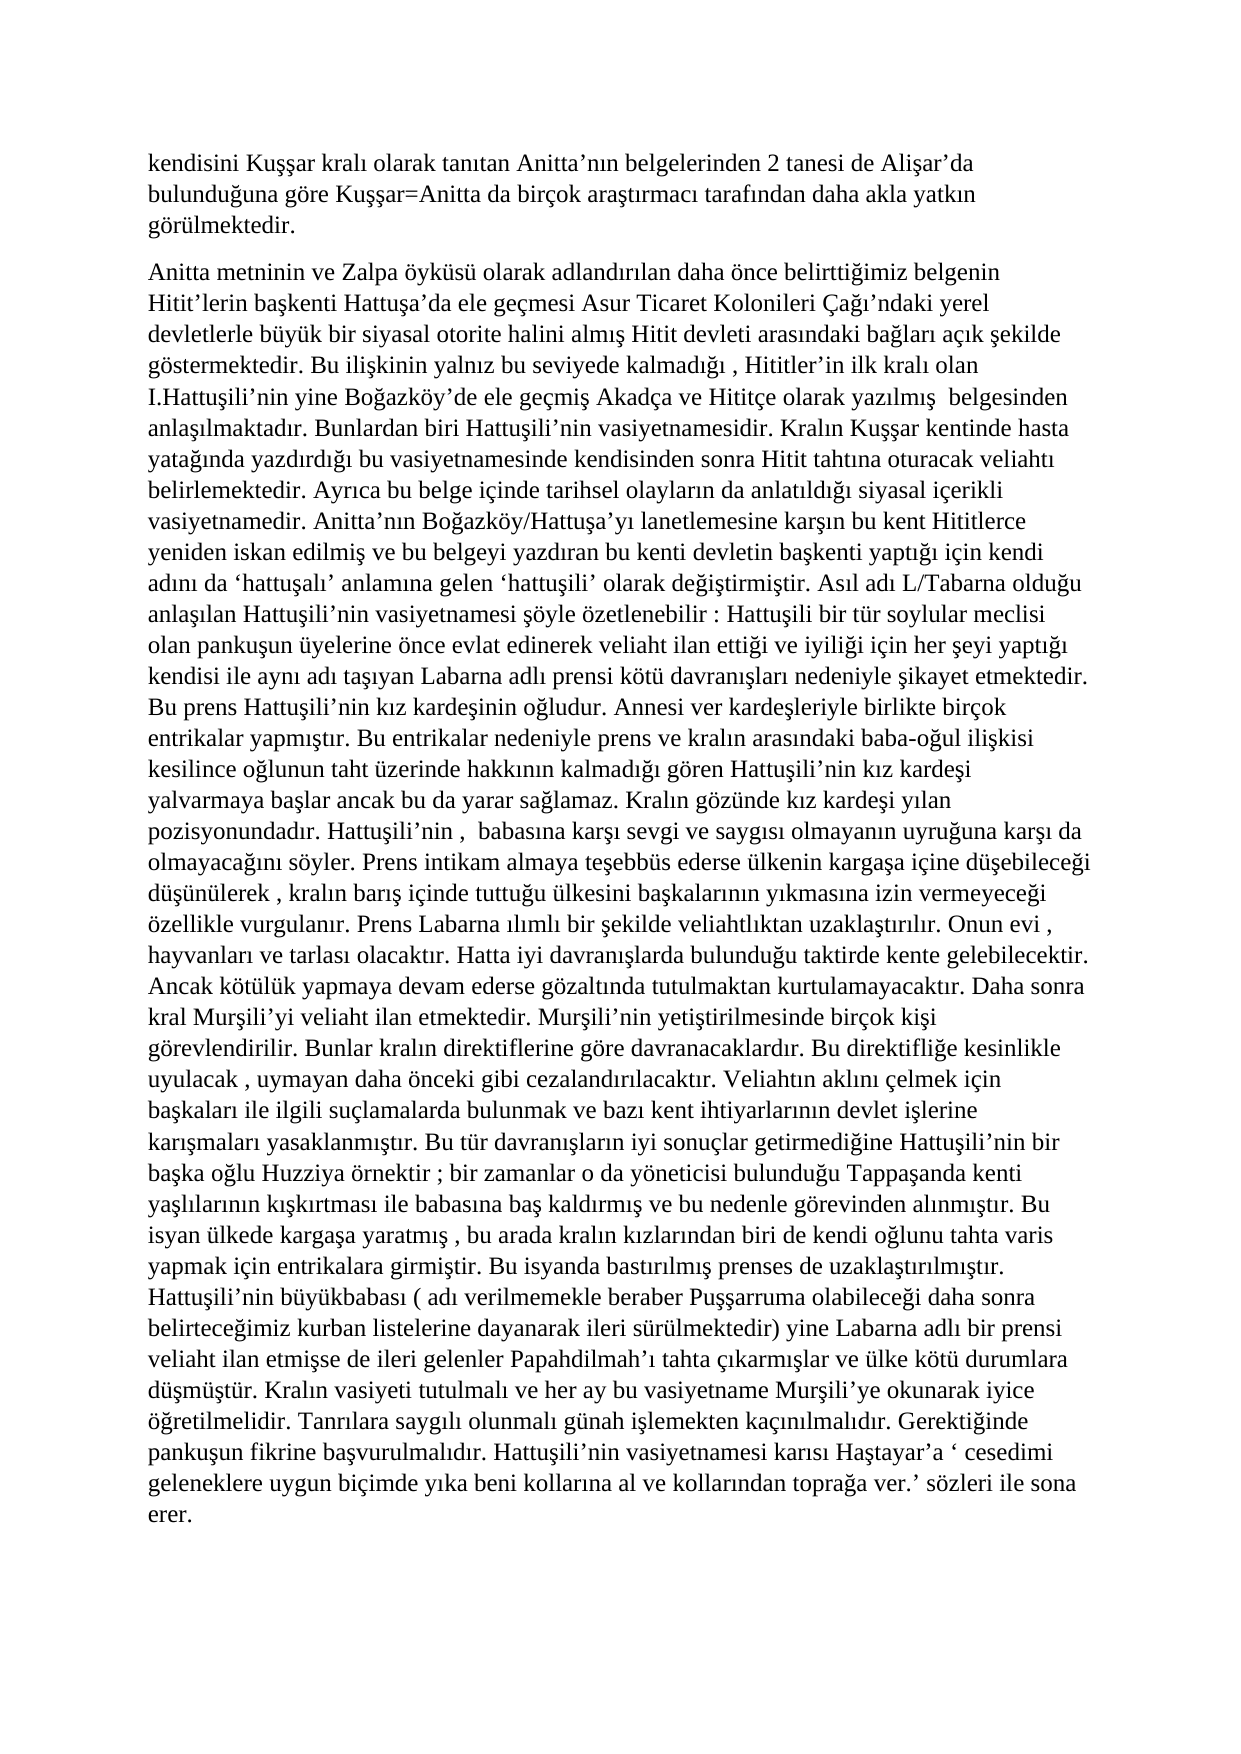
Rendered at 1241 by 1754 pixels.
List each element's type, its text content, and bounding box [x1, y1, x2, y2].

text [148, 148, 1093, 238]
text Anitta metninin ve Zalpa öyküsü olarak adlandırılan daha önce belirttiğimiz belgenin Hitit’lerin başkenti Hattuşa’da ele geçmesi Asur Ticaret Kolonileri Çağı’ndaki yerel devletlerle büyük bir siyasal otorite halini almış Hitit devleti arasındaki bağları açık şekilde göstermektedir. Bu ilişkinin yalnız bu seviyede kalmadığı , Hititler’in ilk kralı olan I.Hattuşili’nin yine Boğazköy’de ele geçmiş Akadça ve Hititçe olarak yazılmış belgesinden anlaşılmaktadır. Bunlardan biri Hattuşili’nin vasiyetnamesidir. Kralın Kuşşar kentinde hasta yatağında yazdırdığı bu vasiyetnamesinde kendisinden sonra Hitit tahtına oturacak veliahtı belirlemektedir. Ayrıca bu belge içinde tarihsel olayların da anlatıldığı siyasal içerikli vasiyetnamedir. Anitta’nın Boğazköy/Hattuşa’yı lanetlemesine karşın bu kent Hititlerce yeniden iskan edilmiş ve bu belgeyi yazdıran bu kenti devletin başkenti yaptığı için kendi adını da ‘hattuşalı’ anlamına gelen ‘hattuşili’ olarak değiştirmiştir. Asıl adı L/Tabarna olduğu anlaşılan Hattuşili’nin vasiyetnamesi şöyle özetlenebilir : Hattuşili bir tür soylular meclisi olan pankuşun üyelerine önce evlat edinerek veliaht ilan ettiği ve iyiliği için her şeyi yaptığı kendisi ile aynı adı taşıyan Labarna adlı prensi kötü davranışları nedeniyle şikayet etmektedir. Bu prens Hattuşili’nin kız kardeşinin oğludur. Annesi ver kardeşleriyle birlikte birçok entrikalar yapmıştır. Bu entrikalar nedeniyle prens ve kralın arasındaki baba-oğul ilişkisi kesilince oğlunun taht üzerinde hakkının kalmadığı gören Hattuşili’nin kız kardeşi yalvarmaya başlar ancak bu da yarar sağlamaz. Kralın gözünde kız kardeşi yılan pozisyonundadır. Hattuşili’nin , babasına karşı sevgi ve saygısı olmayanın uyruğuna karşı da olmayacağını söyler. Prens intikam almaya teşebbüs ederse ülkenin kargaşa içine düşebileceği düşünülerek , kralın barış içinde tuttuğu ülkesini başkalarının yıkmasına izin vermeyeceği özellikle vurgulanır. Prens Labarna ılımlı bir şekilde veliahtlıktan uzaklaştırılır. Onun evi , hayvanları ve tarlası olacaktır. Hatta iyi davranışlarda bulunduğu taktirde kente gelebilecektir. Ancak kötülük yapmaya devam ederse gözaltında tutulmaktan kurtulamayacaktır. Daha sonra kral Murşili’yi veliaht ilan etmektedir. Murşili’nin yetiştirilmesinde birçok kişi görevlendirilir. Bunlar kralın direktiflerine göre davranacaklardır. Bu direktifliğe kesinlikle uyulacak , uymayan daha önceki gibi cezalandırılacaktır. Veliahtın aklını çelmek için başkaları ile ilgili suçlamalarda bulunmak ve bazı kent ihtiyarlarının devlet işlerine karışmaları yasaklanmıştır. Bu tür davranışların iyi sonuçlar getirmediğine Hattuşili’nin bir başka oğlu Huzziya örnektir ; bir zamanlar o da yöneticisi bulunduğu Tappaşanda kenti yaşlılarının kışkırtması ile babasına baş kaldırmış ve bu nedenle görevinden alınmıştır. Bu isyan ülkede kargaşa yaratmış , bu arada kralın kızlarından biri de kendi oğlunu tahta varis yapmak için entrikalara girmiştir. Bu isyanda bastırılmış prenses de uzaklaştırılmıştır. Hattuşili’nin büyükbabası ( adı verilmemekle beraber Puşşarruma olabileceği daha sonra belirteceğimiz kurban listelerine dayanarak ileri sürülmektedir) yine Labarna adlı bir prensi veliaht ilan etmişse de ileri gelenler Papahdilmah’ı tahta çıkarmışlar ve ülke kötü durumlara düşmüştür. Kralın vasiyeti tutulmalı ve her ay bu vasiyetname Murşili’ye okunarak iyice öğretilmelidir. Tanrılara saygılı olunmalı günah işlemekten kaçınılmalıdır. Gerektiğinde pankuşun fikrine başvurulmalıdır. Hattuşili’nin vasiyetnamesi karısı Haştayar’a ‘ cesedimi geleneklere uygun biçimde yıka beni kollarına al ve kollarından toprağa ver.’ sözleri ile sona erer. [148, 257, 1093, 1528]
